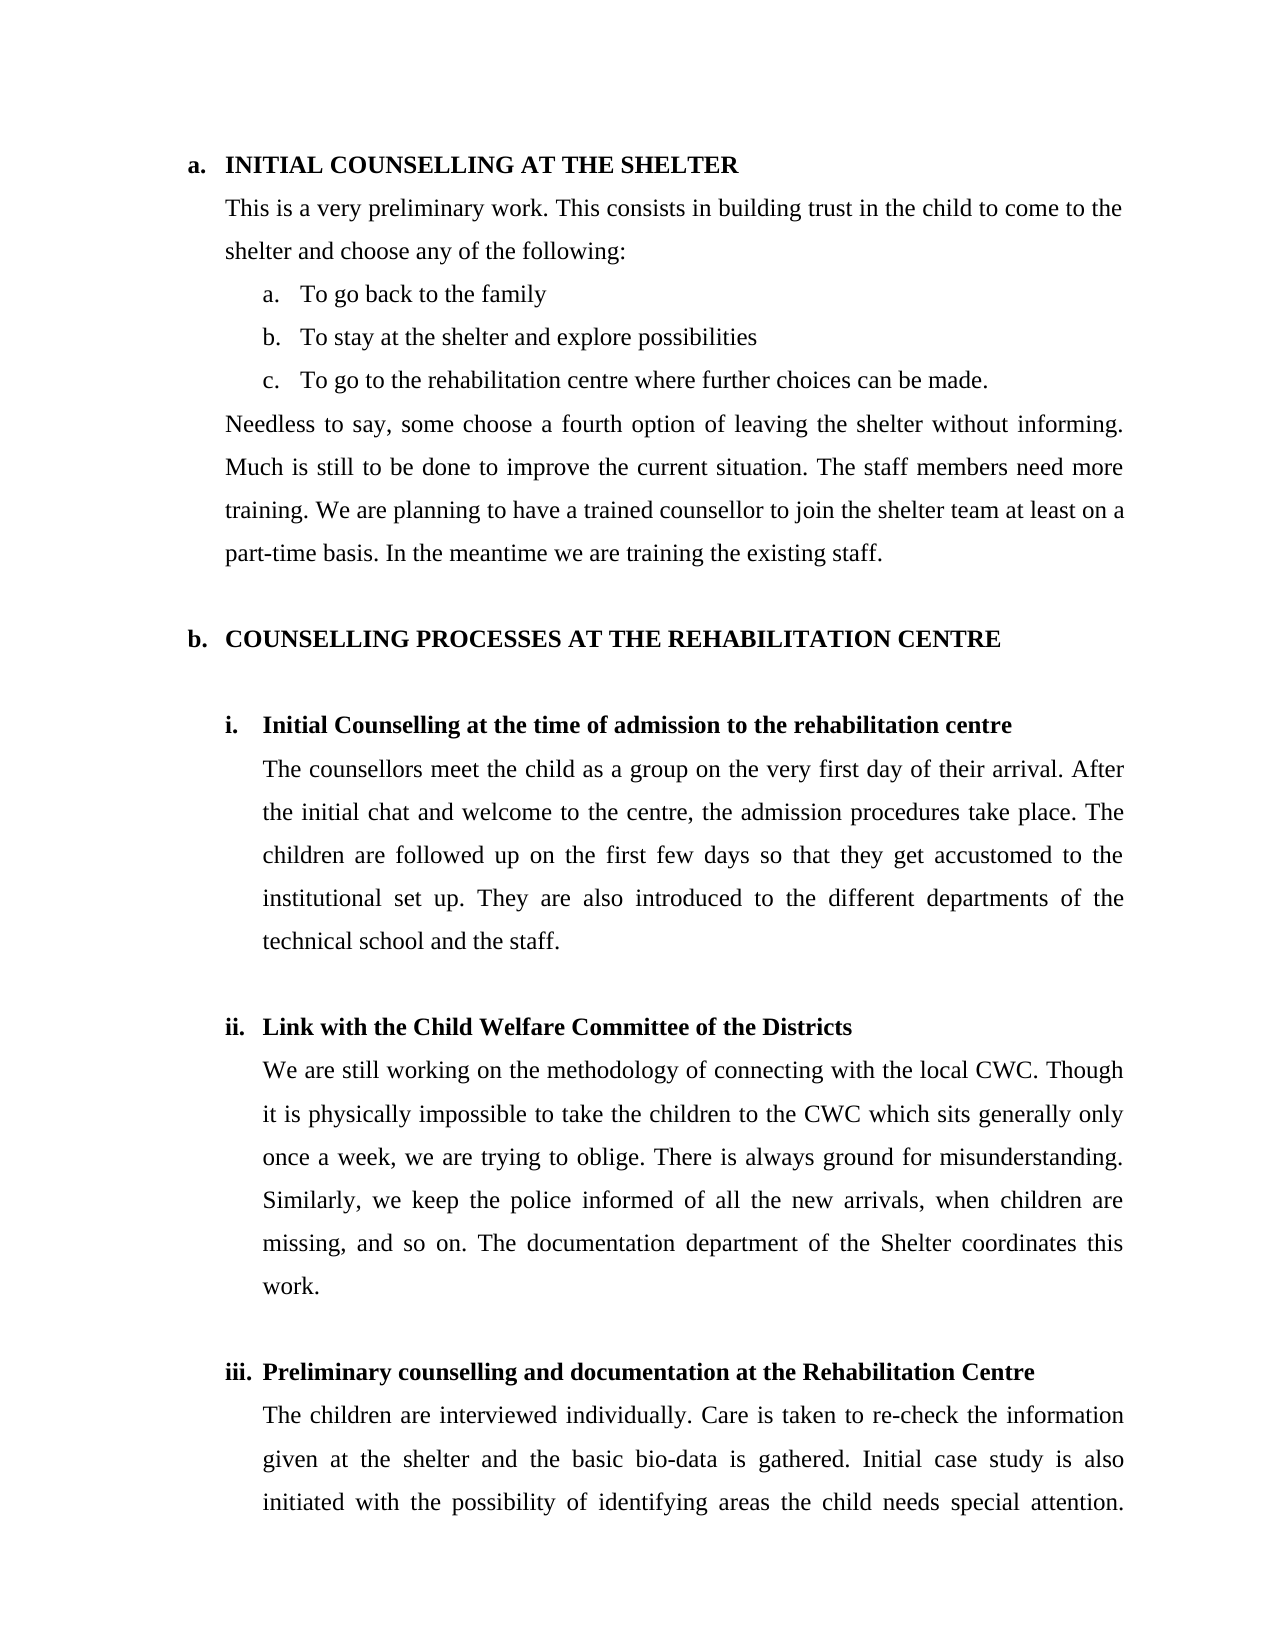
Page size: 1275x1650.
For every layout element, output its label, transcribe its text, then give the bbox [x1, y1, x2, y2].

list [262, 1401, 1125, 1516]
list Link with the Child Welfare Committee of the Districts [225, 1012, 1125, 1041]
list Preliminary counselling and documentation at the Rehabilitation Centre [225, 1357, 1125, 1386]
list To go to the rehabilitation centre where further choices can be made. [262, 366, 1125, 394]
list Initial Counselling at the time of admission to the rehabilitation centre [225, 711, 1125, 739]
list COUNSELLING PROCESSES AT THE REHABILITATION CENTRE [187, 624, 1125, 653]
list To go back to the family [262, 279, 1125, 308]
list To stay at the shelter and explore possibilities [262, 322, 1125, 351]
list INITIAL COUNSELLING AT THE SHELTER [187, 150, 1125, 179]
list We are still working on the methodology of connecting with the local CWC. Though it is physically impossible to take the children to the CWC which sits generally only once a week, we are trying to oblige. There is always ground for misunderstanding. Similarly, we keep the police informed of all the new arrivals, when children are missing, and so on. The documentation department of the Shelter coordinates this work. [262, 1056, 1125, 1300]
list This is a very preliminary work. This consists in building trust in the child to come to the shelter and choose any of the following: [225, 193, 1125, 265]
list The counsellors meet the child as a group on the very first day of their arrival. After the initial chat and welcome to the centre, the admission procedures take place. The children are followed up on the first few days so that they get accustomed to the institutional set up. They are also introduced to the different departments of the technical school and the staff. [262, 754, 1125, 955]
text Needless to say, some choose a fourth option of leaving the shelter without informing. Much is still to be done to improve the current situation. The staff members need more training. We are planning to have a trained counsellor to join the shelter team at least on a part-time basis. In the meantime we are training the existing staff. [225, 409, 1125, 567]
